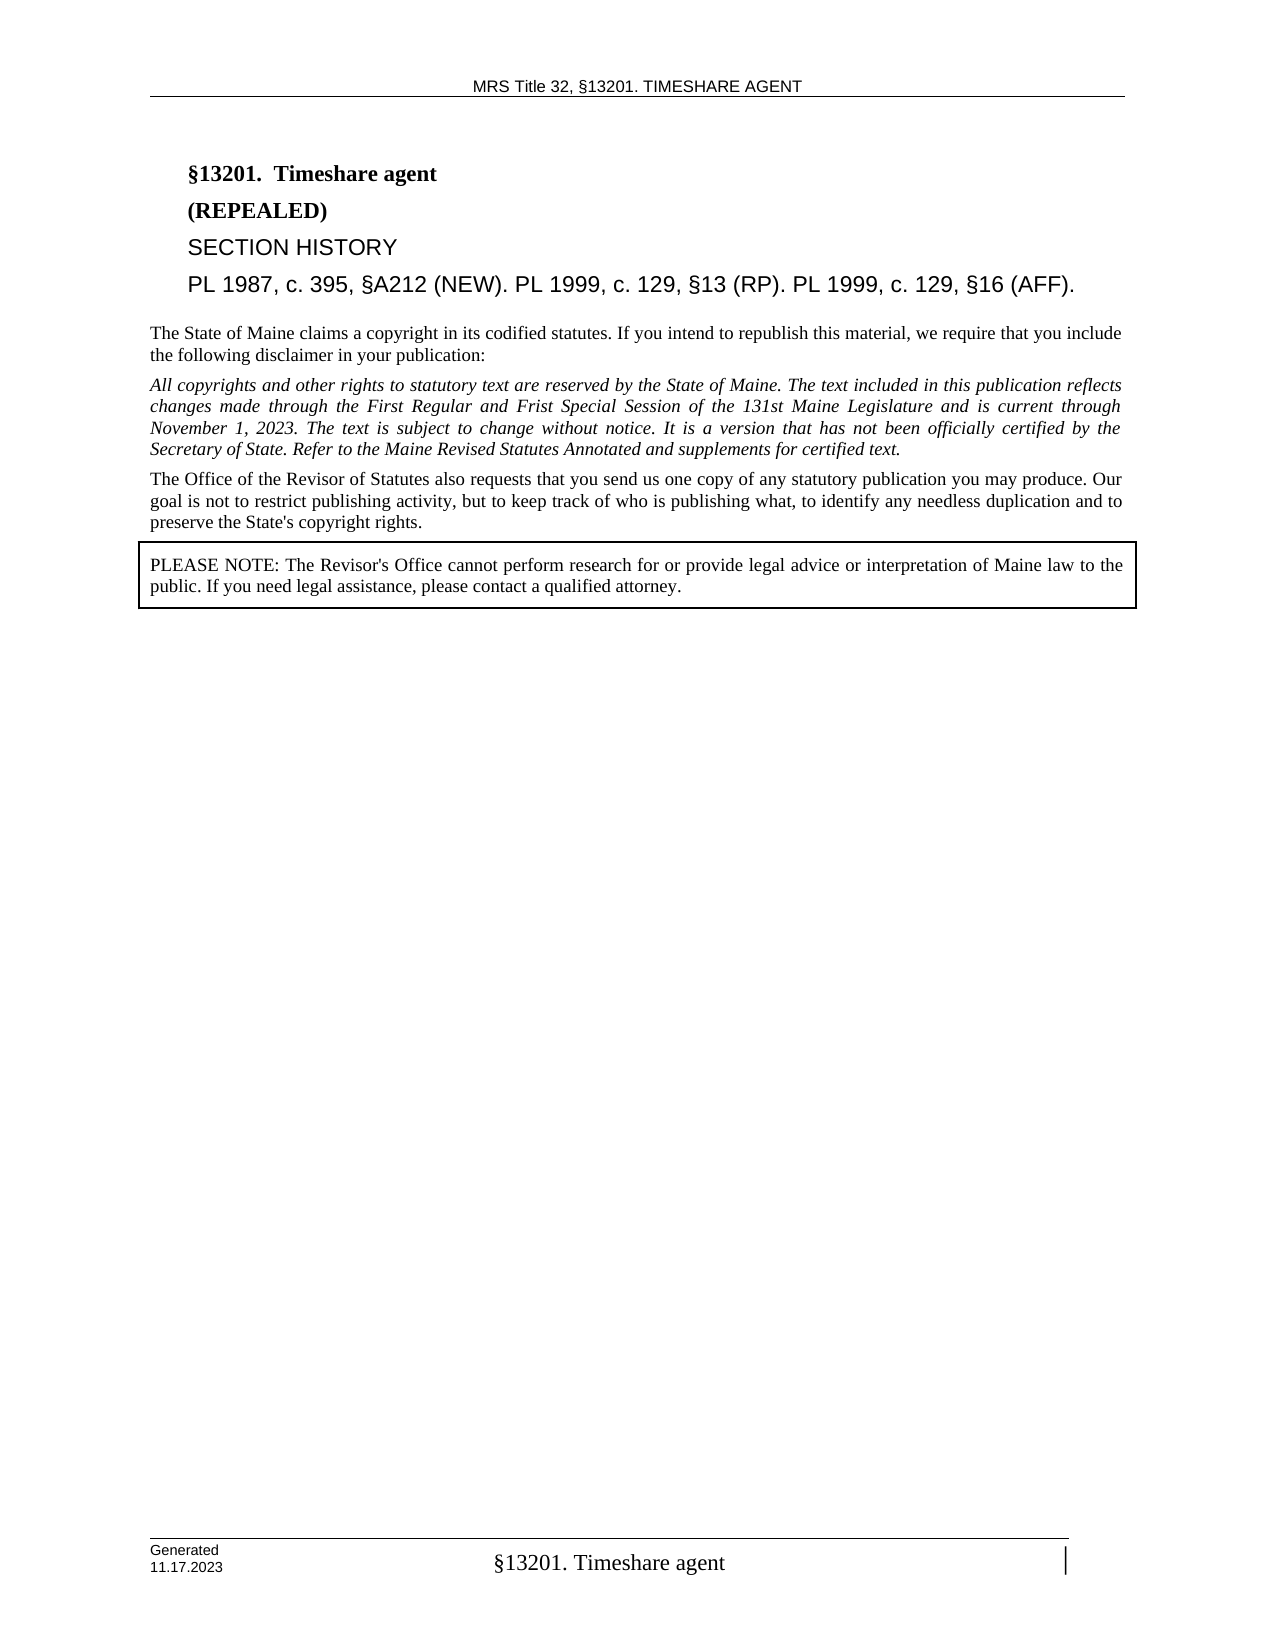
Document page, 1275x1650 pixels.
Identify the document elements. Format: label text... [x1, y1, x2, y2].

text SECTION HISTORY [187, 234, 1125, 260]
text All copyrights and other rights to statutory text are reserved by the State of Maine. The text included in this publication reflects changes made through the First Regular and Frist Special Session of the 131st Maine Legislature and is current through November 1, 2023 . The text is subject to change without notice. It is a version that has not been officially certified by the Secretary of State. Refer to the Maine Revised Statutes Annotated and supplements for certified text. [150, 373, 1125, 460]
text PL 1987, c. 395, §A212 (NEW). PL 1999, c. 129, §13 (RP). PL 1999, c. 129, §16 (AFF). [187, 271, 1125, 297]
text PLEASE NOTE: The Revisor's Office cannot perform research for or provide legal advice or interpretation of Maine law to the public. If you need legal assistance, please contact a qualified attorney. [140, 543, 1135, 607]
text The Office of the Revisor of Statutes also requests that you send us one copy of any statutory publication you may produce. Our goal is not to restrict publishing activity, but to keep track of who is publishing what, to identify any needless duplication and to preserve the State's copyright rights. [150, 468, 1125, 533]
text The State of Maine claims a copyright in its codified statutes. If you intend to republish this material, we require that you include the following disclaimer in your publication: [150, 322, 1125, 365]
text (REPEALED) [187, 197, 1125, 223]
text §13201. Timeshare agent [187, 160, 1125, 187]
